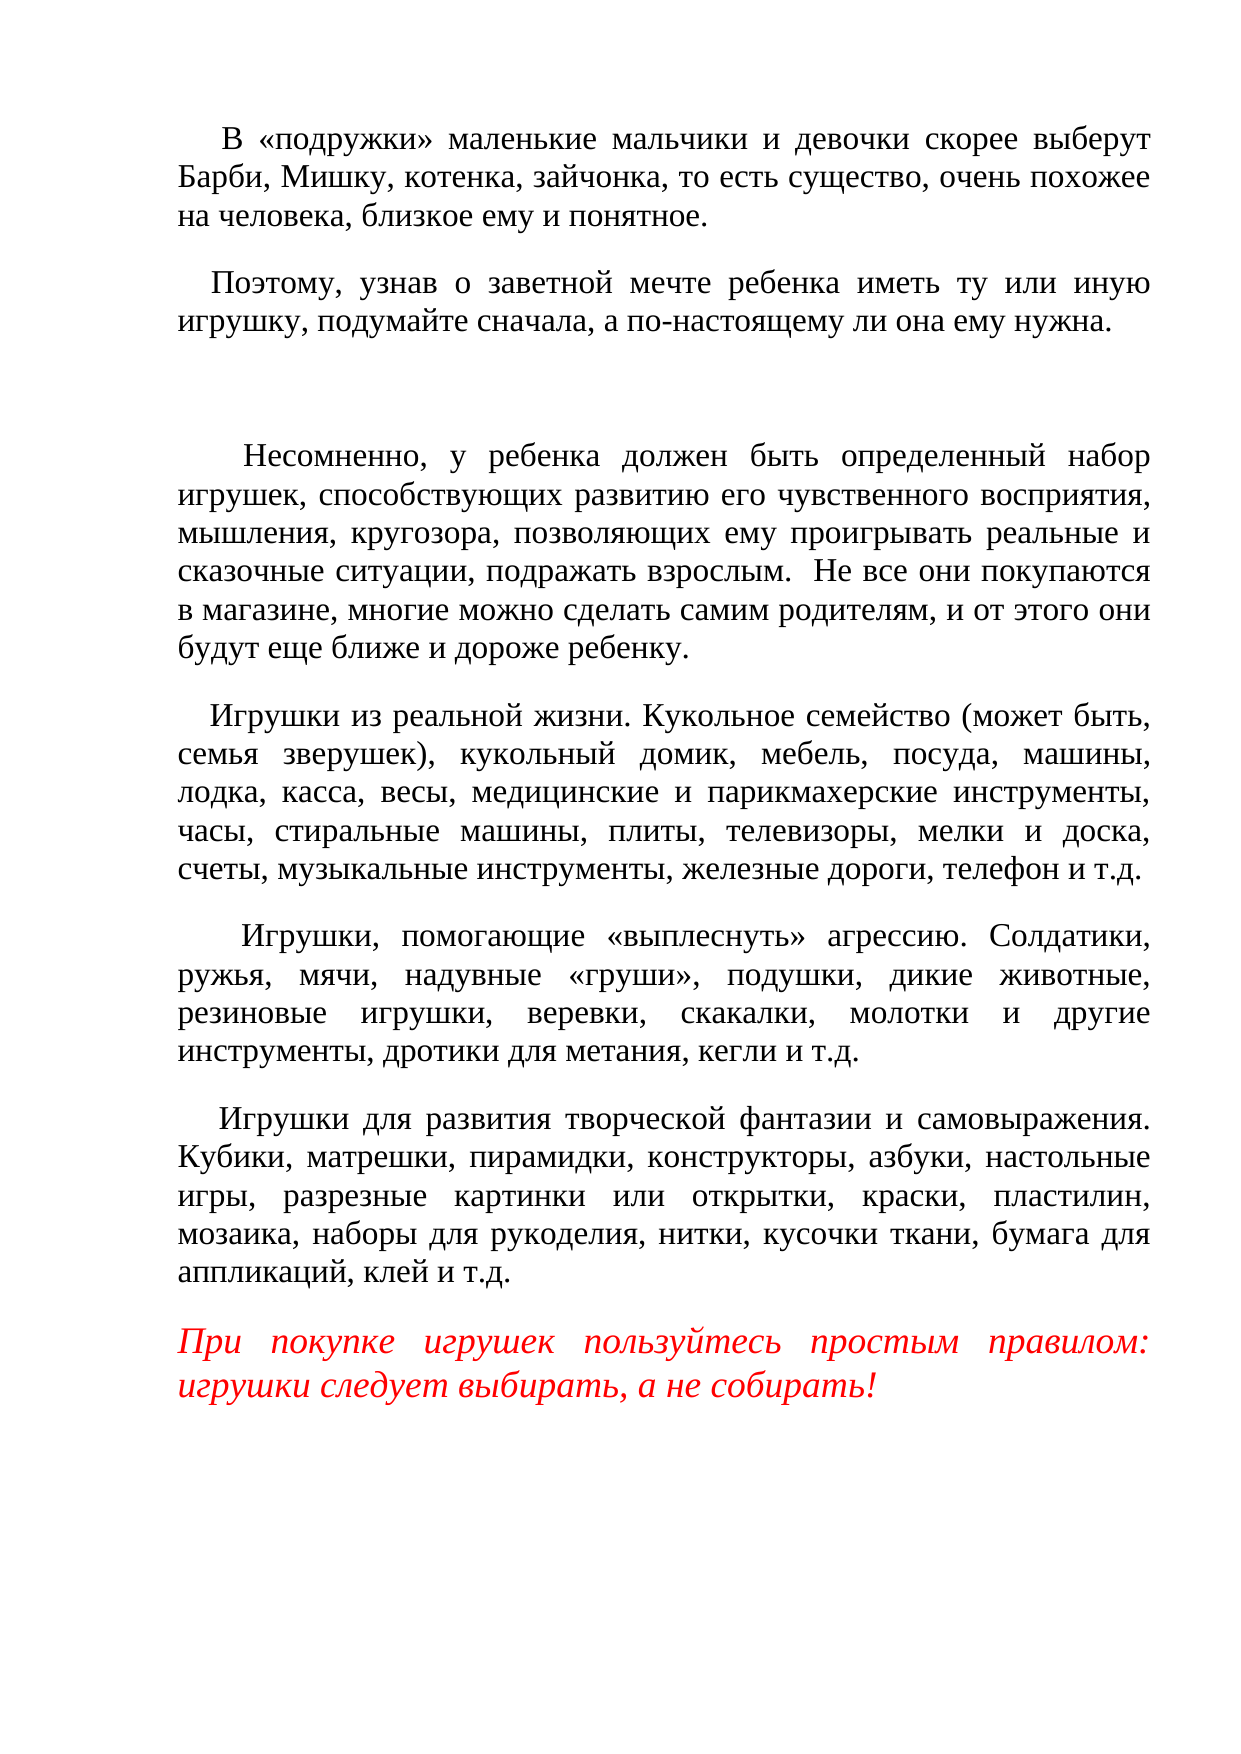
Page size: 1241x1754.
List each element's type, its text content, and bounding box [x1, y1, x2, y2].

text Игрушки для развития творческой фантазии и самовыражения. Кубики, матрешки, пирамидки, конструкторы, азбуки, настольные игры, разрезные картинки или открытки, краски, пластилин, мозаика, наборы для рукоделия, нитки, кусочки ткани, бумага для аппликаций, клей и т.д. [177, 1098, 1152, 1290]
text Игрушки, помогающие «выплеснуть» агрессию. Солдатики, ружья, мячи, надувные «груши», подушки, дикие животные, резиновые игрушки, веревки, скакалки, молотки и другие инструменты, дротики для метания, кегли и т.д. [177, 916, 1152, 1069]
text Поэтому, узнав о заветной мечте ребенка иметь ту или иную игрушку, подумайте сначала, а по-настоящему ли она ему нужна. [177, 262, 1152, 339]
text Игрушки из реальной жизни. Кукольное семейство (может быть, семья зверушек), кукольный домик, мебель, посуда, машины, лодка, касса, весы, медицинские и парикмахерские инструменты, часы, стиральные машины, плиты, телевизоры, мелки и доска, счеты, музыкальные инструменты, железные дороги, телефон и т.д. [177, 695, 1152, 886]
text При покупке игрушек пользуйтесь простым правилом: игрушки следует выбирать, а не собирать! [177, 1319, 1152, 1405]
text В «подружки» маленькие мальчики и девочки скорее выберут Барби, Мишку, котенка, зайчонка, то есть существо, очень похожее на человека, близкое ему и понятное. [177, 118, 1152, 233]
text Несомненно, у ребенка должен быть определенный набор игрушек, способствующих развитию его чувственного восприятия, мышления, кругозора, позволяющих ему проигрывать реальные и сказочные ситуации, подражать взрослым. Не все они покупаются в магазине, многие можно сделать самим родителям, и от этого они будут еще ближе и дороже ребенку. [177, 436, 1152, 666]
